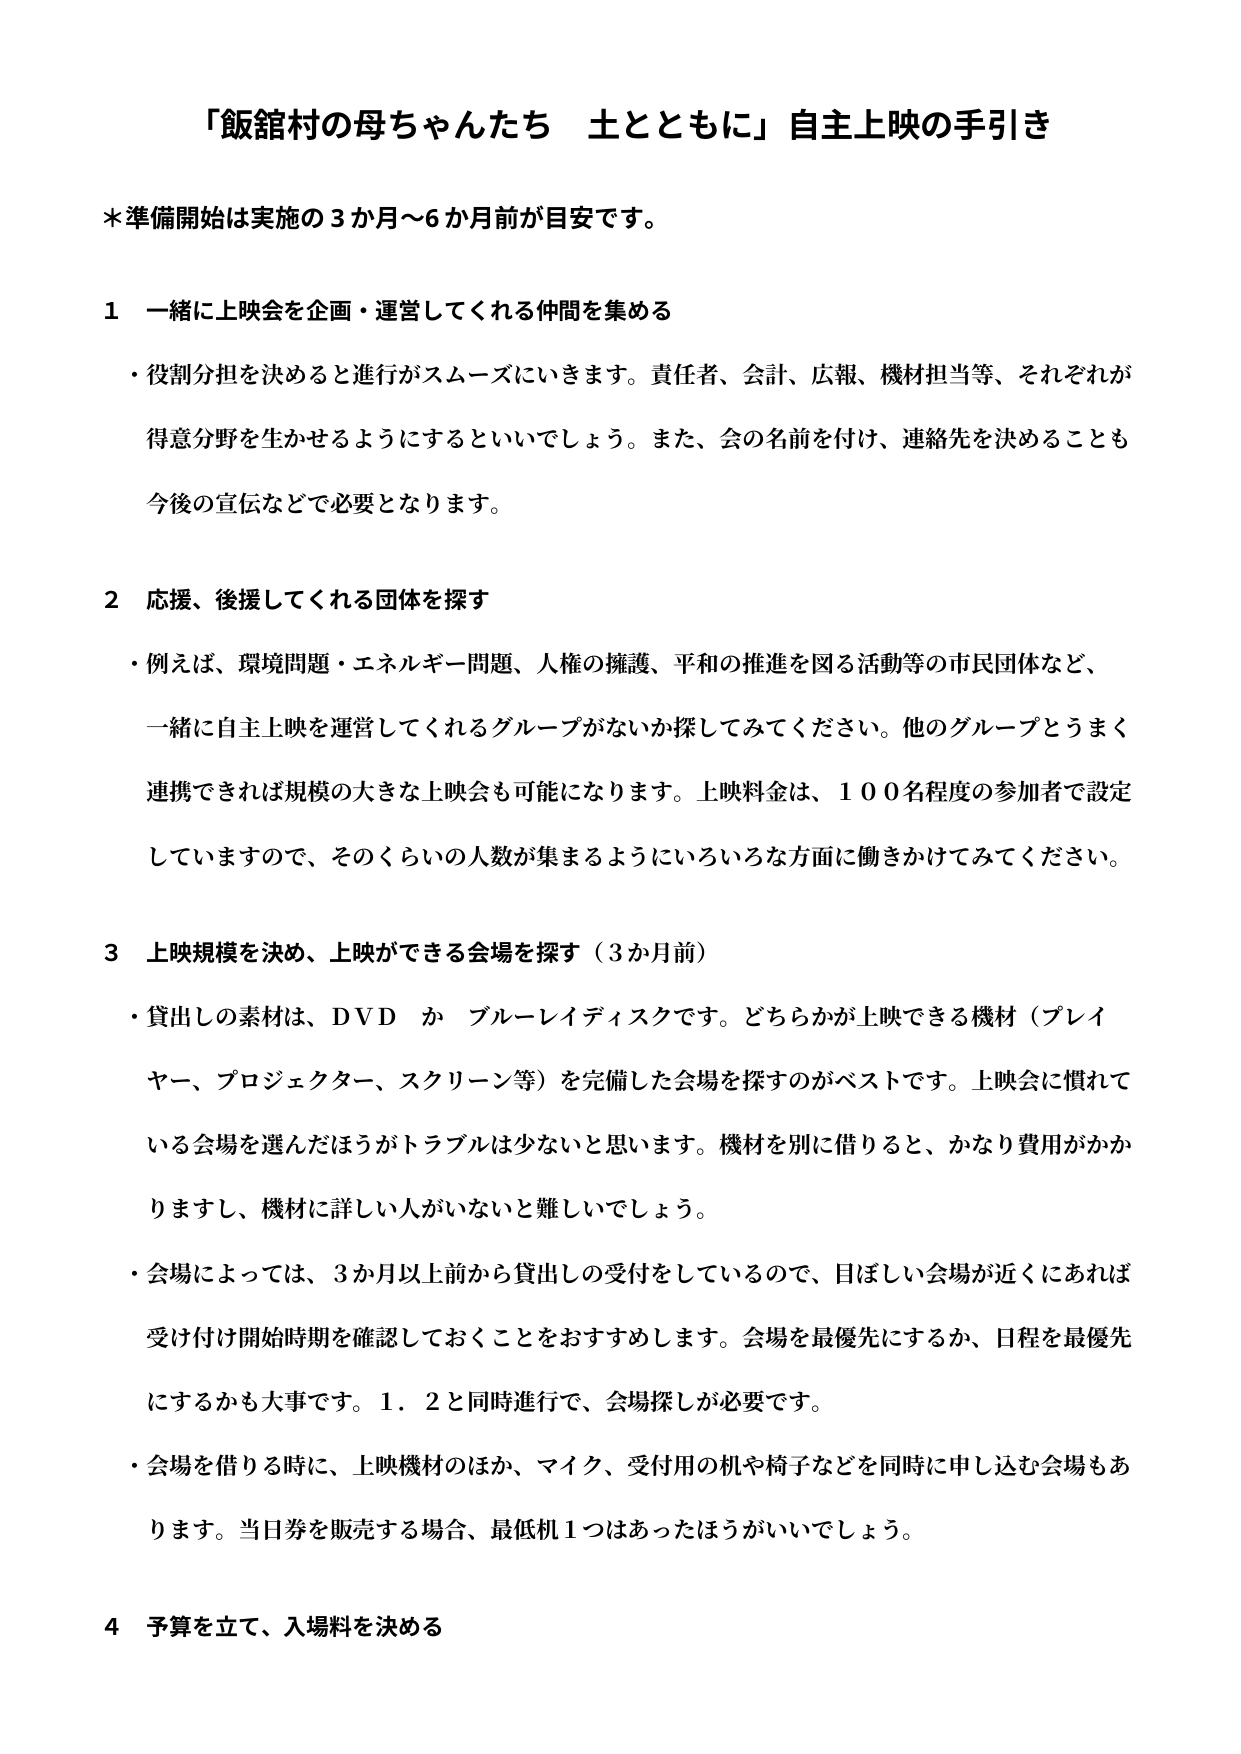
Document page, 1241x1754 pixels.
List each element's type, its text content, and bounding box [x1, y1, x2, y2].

text １ 一緒に上映会を企画・運営してくれる仲間を集める ・役割分担を決めると進行がスムーズにいきます。責任者、会計、広報、機材担当等、それぞれが [100, 278, 1140, 406]
text ３ 上映規模を決め、上映ができる会場を探す（３か月前） [100, 919, 1140, 983]
text ・会場によっては、３か月以上前から貸出しの受付をしているので、目ぼしい会場が近くにあれば受け付け開始時期を確認しておくことをおすすめします。会場を最優先にするか、日程を最優先にするかも大事です。１．２と同時進行で、会場探しが必要です。 [100, 1240, 1140, 1433]
text ４ 予算を立て、入場料を決める [100, 1593, 1140, 1657]
text 「飯舘村の母ちゃんたち 土とともに」自主上映の手引き [100, 91, 1140, 155]
text ・会場を借りる時に、上映機材のほか、マイク、受付用の机や椅子などを同時に申し込む会場もあります。当日券を販売する場合、最低机１つはあったほうがいいでしょう。 [100, 1433, 1140, 1561]
text ＊準備開始は実施の3か月～6か月前が目安です。 [100, 184, 1140, 248]
text ２ 応援、後援してくれる団体を探す [100, 566, 1140, 631]
text ・貸出しの素材は、ＤＶＤ か ブルーレイディスクです。どちらかが上映できる機材（プレイヤー、プロジェクター、スクリーン等）を完備した会場を探すのがベストです。上映会に慣れている会場を選んだほうがトラブルは少ないと思います。機材を別に借りると、かなり費用がかかりますし、機材に詳しい人がいないと難しいでしょう。 [100, 983, 1140, 1240]
text 得意分野を生かせるようにするといいでしょう。また、会の名前を付け、連絡先を決めることも今後の宣伝などで必要となります。 [100, 406, 1140, 534]
text ・例えば、環境問題・エネルギー問題、人権の擁護、平和の推進を図る活動等の市民団体など、 一緒に自主上映を運営してくれるグループがないか探してみてください。他のグループとうまく連携できれば規模の大きな上映会も可能になります。上映料金は、１００名程度の参加者で設定していますので、そのくらいの人数が集まるようにいろいろな方面に働きかけてみてください。 [123, 631, 1140, 887]
